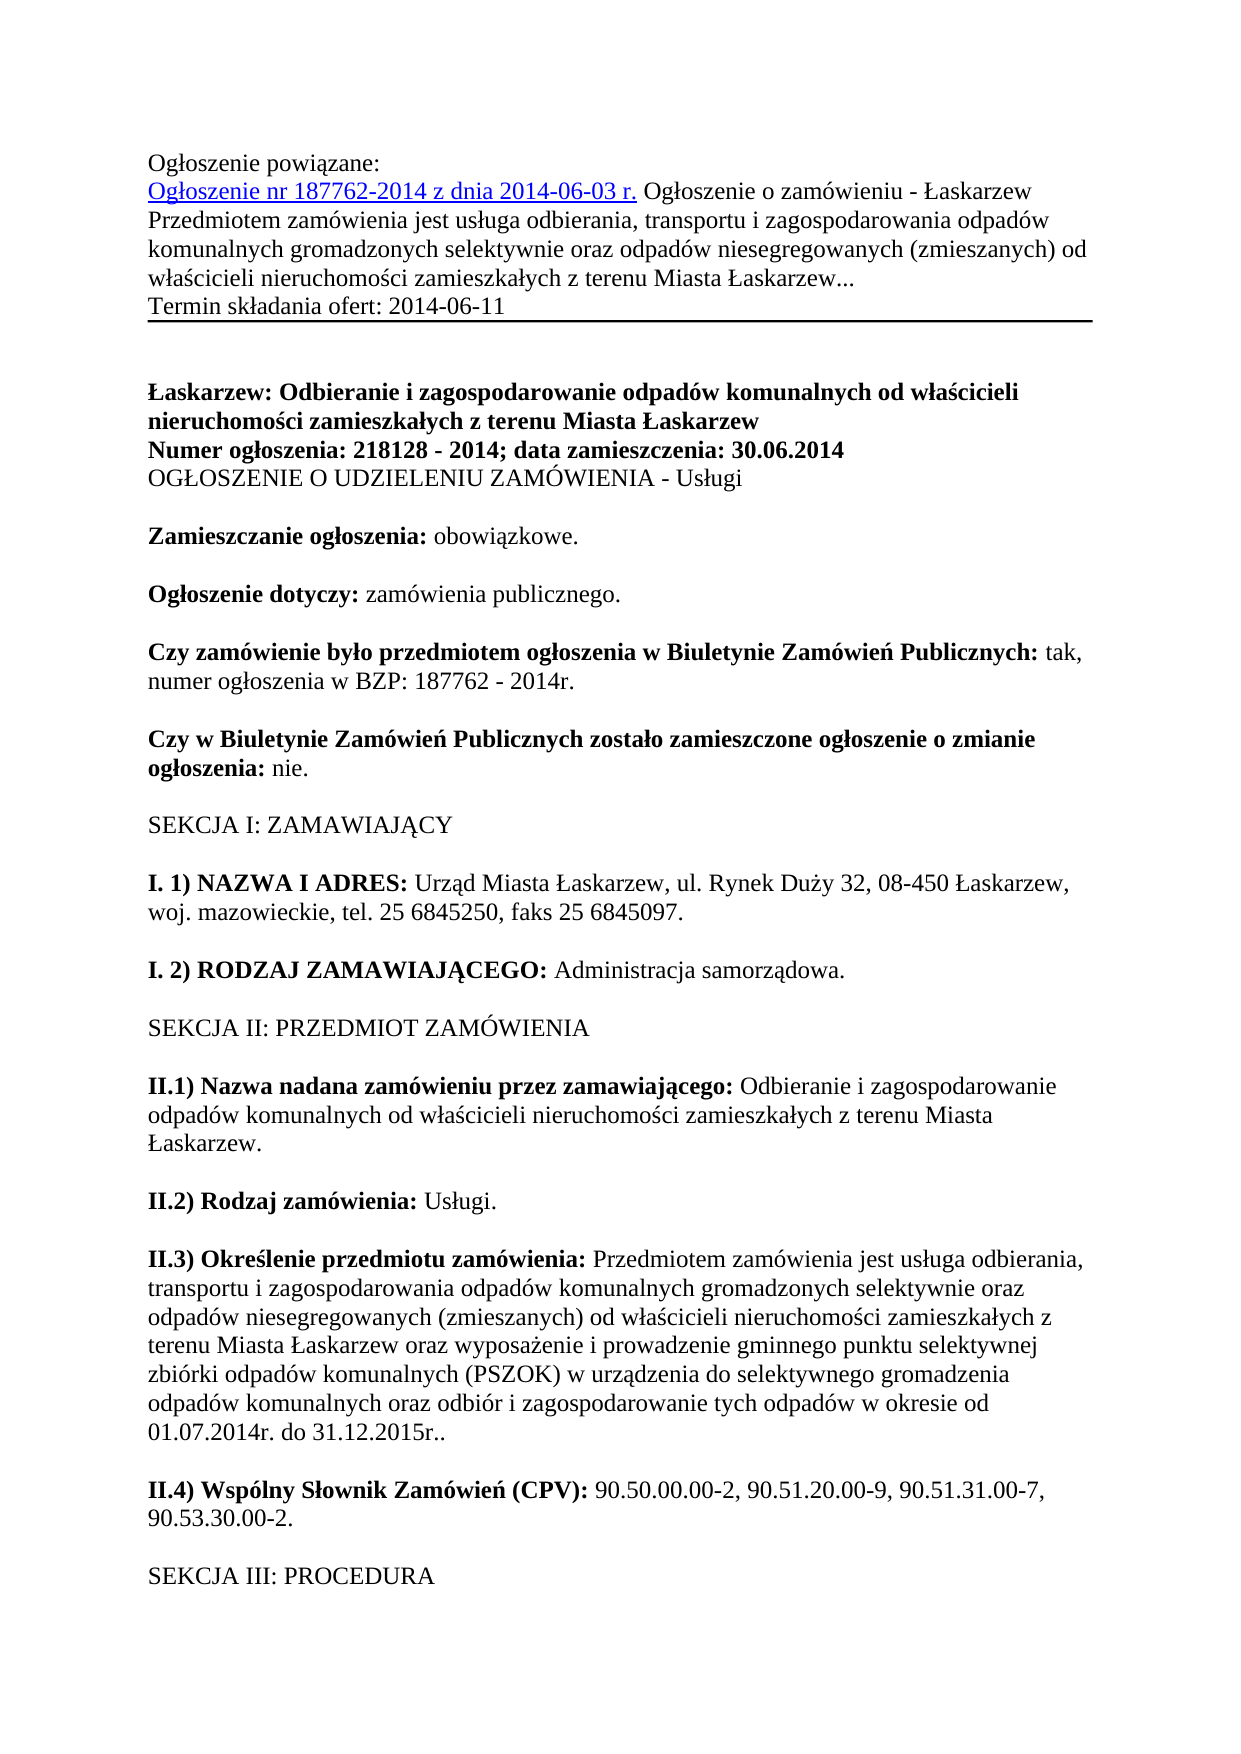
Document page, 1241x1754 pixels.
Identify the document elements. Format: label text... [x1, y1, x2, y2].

text Łaskarzew: Odbieranie i zagospodarowanie odpadów komunalnych od właścicieli nieruchomości zamieszkałych z terenu Miasta Łaskarzew Numer ogłoszenia: 218128 - 2014; data zamieszczenia: 30.06.2014 OGŁOSZENIE O UDZIELENIU ZAMÓWIENIA - Usługi [148, 377, 1093, 492]
text SEKCJA II: PRZEDMIOT ZAMÓWIENIA [148, 1013, 1093, 1042]
text I. 1) NAZWA I ADRES: Urząd Miasta Łaskarzew, ul. Rynek Duży 32, 08-450 Łaskarzew, woj. mazowieckie, tel. 25 6845250, faks 25 6845097. [148, 868, 1093, 926]
text Ogłoszenie powiązane: [148, 148, 1093, 176]
text SEKCJA III: PROCEDURA [148, 1561, 1093, 1590]
text Czy w Biuletynie Zamówień Publicznych zostało zamieszczone ogłoszenie o zmianie ogłoszenia: nie. [148, 724, 1093, 781]
text SEKCJA I: ZAMAWIAJĄCY [148, 811, 1093, 839]
text Zamieszczanie ogłoszenia: obowiązkowe. [148, 521, 1093, 550]
text II.1) Nazwa nadana zamówieniu przez zamawiającego: Odbieranie i zagospodarowanie odpadów komunalnych od właścicieli nieruchomości zamieszkałych z terenu Miasta Łaskarzew. [148, 1071, 1093, 1157]
text II.2) Rodzaj zamówienia: Usługi. [148, 1186, 1093, 1215]
text II.3) Określenie przedmiotu zamówienia: Przedmiotem zamówienia jest usługa odbierania, transportu i zagospodarowania odpadów komunalnych gromadzonych selektywnie oraz odpadów niesegregowanych (zmieszanych) od właścicieli nieruchomości zamieszkałych z terenu Miasta Łaskarzew oraz wyposażenie i prowadzenie gminnego punktu selektywnej zbiórki odpadów komunalnych (PSZOK) w urządzenia do selektywnego gromadzenia odpadów komunalnych oraz odbiór i zagospodarowanie tych odpadów w okresie od 01.07.2014r. do 31.12.2015r.. [148, 1244, 1093, 1446]
text Czy zamówienie było przedmiotem ogłoszenia w Biuletynie Zamówień Publicznych: tak, numer ogłoszenia w BZP: 187762 - 2014r. [148, 637, 1093, 695]
text I. 2) RODZAJ ZAMAWIAJĄCEGO: Administracja samorządowa. [148, 955, 1093, 984]
text Ogłoszenie nr 187762-2014 z dnia 2014-06-03 r. Ogłoszenie o zamówieniu - Łaskarzew Przedmiotem zamówienia jest usługa odbierania, transportu i zagospodarowania odpadów komunalnych gromadzonych selektywnie oraz odpadów niesegregowanych (zmieszanych) od właścicieli nieruchomości zamieszkałych z terenu Miasta Łaskarzew... Termin składania ofert: 2014-06-11 [148, 176, 1093, 320]
text Ogłoszenie dotyczy: zamówienia publicznego. [148, 579, 1093, 608]
text II.4) Wspólny Słownik Zamówień (CPV): 90.50.00.00-2, 90.51.20.00-9, 90.51.31.00-7, 90.53.30.00-2. [148, 1475, 1093, 1532]
